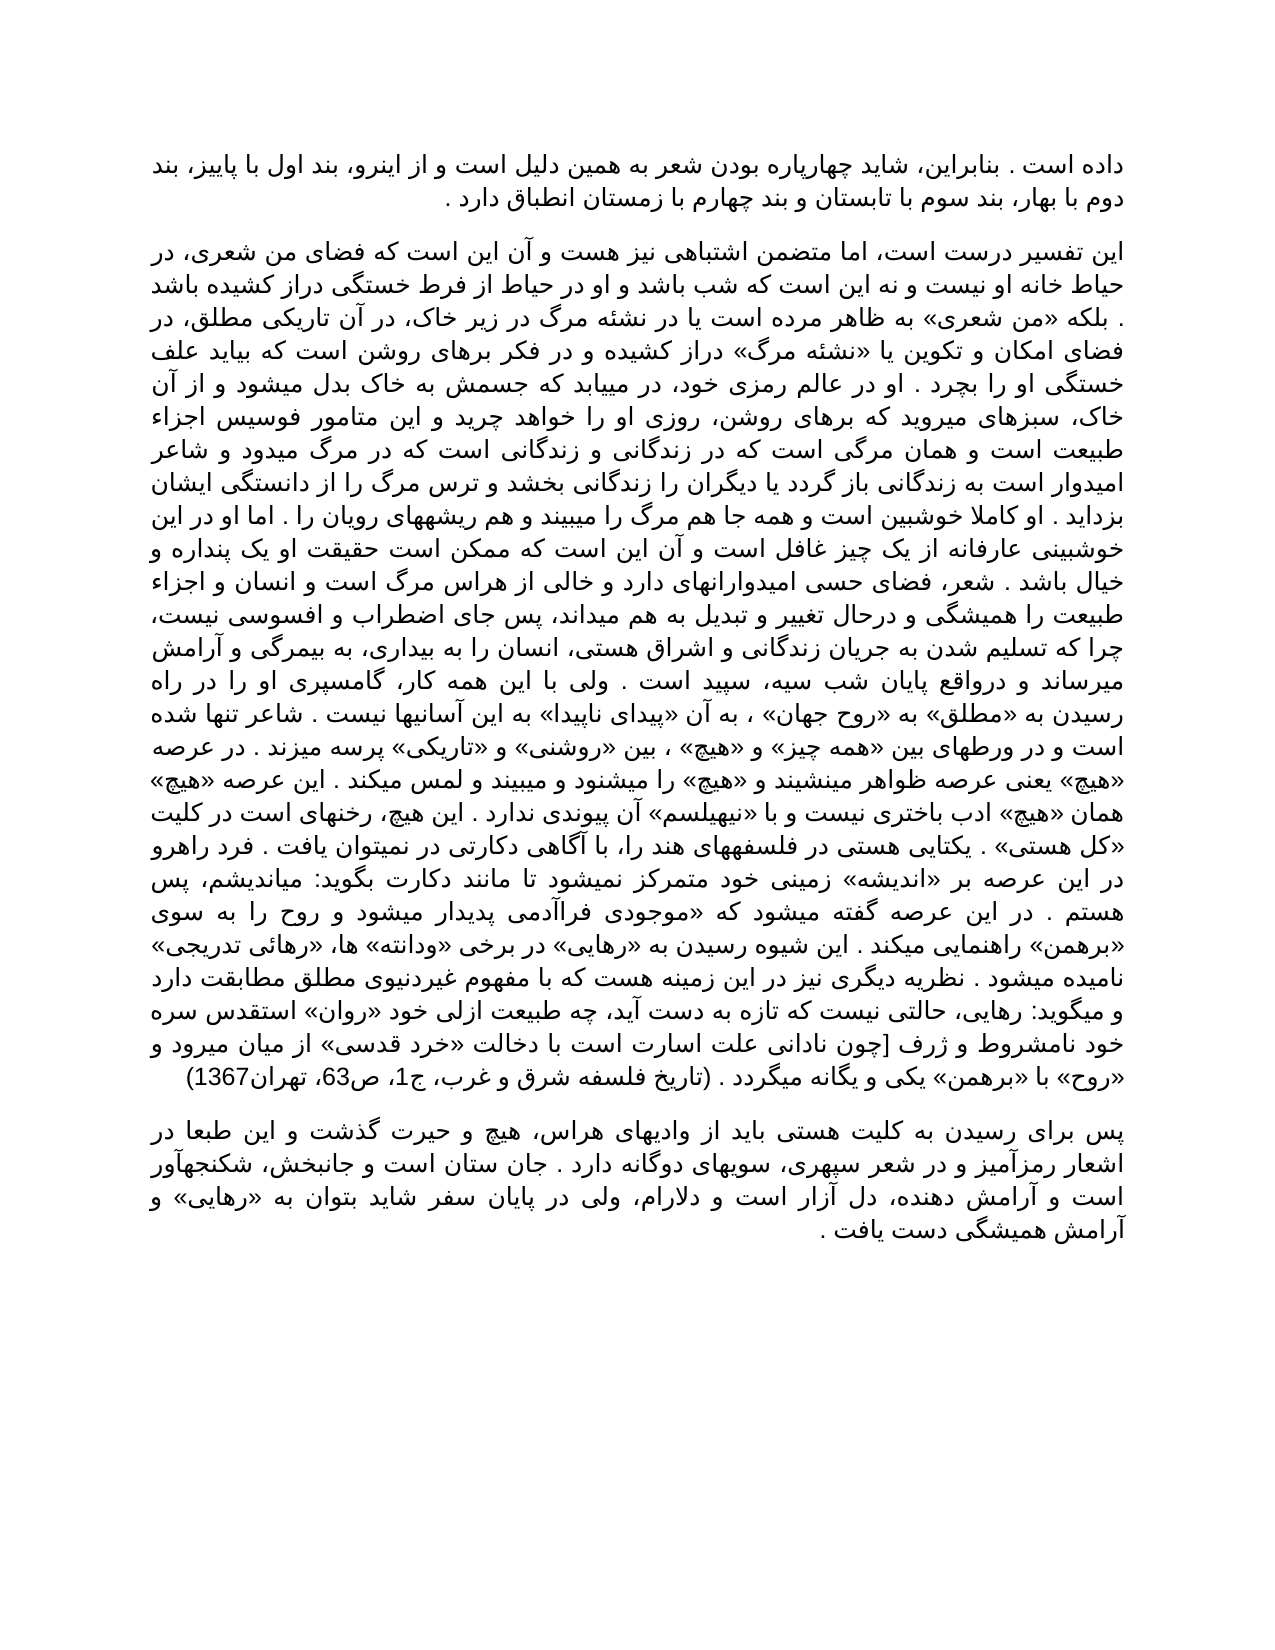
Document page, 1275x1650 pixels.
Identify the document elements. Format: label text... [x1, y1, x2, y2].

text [150, 150, 1125, 212]
text پس برای رسیدن به کلیت هستی باید از وادی‏های هراس، هیچ و حیرت گذشت و این طبعا در اشعار رمزآمیز و در شعر سپهری، سویه‏ای دوگانه دارد . جان ستان است و جان‏بخش، شکنجه‏آور است و آرامش دهنده، دل آزار است و دلارام، ولی در پایان سفر شاید بتوان به «رهایی» و آرامش همیشگی دست یافت . [150, 1116, 1125, 1244]
text این تفسیر درست است، اما متضمن اشتباهی نیز هست و آن این است که فضای من شعری، در حیاط خانه او نیست و نه این است که شب باشد و او در حیاط از فرط خستگی دراز کشیده باشد . بلکه «من شعری» به ظاهر مرده است یا در نشئه مرگ در زیر خاک، در آن تاریکی مطلق، در فضای امکان و تکوین یا «نشئه مرگ» دراز کشیده و در فکر بره‏ای روشن است که بیاید علف خستگی او را بچرد . او در عالم رمزی خود، در می‏یابد که جسمش به خاک بدل می‏شود و از آن خاک، سبزه‏ای می‏روید که بره‏ای روشن، روزی او را خواهد چرید و این متامور فوسیس اجزاء طبیعت است و همان مرگی است که در زندگانی و زندگانی است که در مرگ می‏دود و شاعر امیدوار است به زندگانی باز گردد یا دیگران را زندگانی بخشد و ترس مرگ را از دانستگی ایشان بزداید . او کاملا خوش‏بین است و همه جا هم مرگ را می‏بیند و هم ریشه‏های رویان را . اما او در این خوش‏بینی عارفانه از یک چیز غافل است و آن این است که ممکن است حقیقت او یک پنداره و خیال باشد . شعر، فضای حسی امیدوارانه‏ای دارد و خالی از هراس مرگ است و انسان و اجزاء طبیعت را همیشگی و درحال تغییر و تبدیل به هم می‏داند، پس جای اضطراب و افسوسی نیست، چرا که تسلیم شدن به جریان زندگانی و اشراق هستی، انسان را به بیداری، به بی‏مرگی و آرامش می‏رساند و درواقع پایان شب سیه، سپید است . ولی با این همه کار، گام‏سپری او را در راه رسیدن به «مطلق» به «روح جهان» ، به آن «پیدای ناپیدا» به این آسانی‏ها نیست . شاعر تنها شده است و در ورطه‏ای بین «همه چیز» و «هیچ» ، بین «روشنی» و «تاریکی» پرسه می‏زند . در عرصه «هیچ» یعنی عرصه ظواهر می‏نشیند و «هیچ» را می‏شنود و می‏بیند و لمس می‏کند . این عرصه «هیچ» همان «هیچ» ادب باختری نیست و با «نیهیلسم» آن پیوندی ندارد . این هیچ، رخنه‏ای است در کلیت «کل هستی» . یکتایی هستی در فلسفه‏های هند را، با آگاهی دکارتی در نمی‏توان یافت . فرد راهرو در این عرصه بر «اندیشه» زمینی خود متمرکز نمی‏شود تا مانند دکارت بگوید: می‏اندیشم، پس هستم . در این عرصه گفته می‏شود که «موجودی فراآدمی پدیدار می‏شود و روح را به سوی «برهمن» راهنمایی می‏کند . این شیوه رسیدن به «رهایی» در برخی «ودانته» ها، «رهائی تدریجی» نامیده می‏شود . نظریه دیگری نیز در این زمینه هست که با مفهوم غیردنیوی مطلق مطابقت دارد و می‏گوید: رهایی، حالتی نیست که تازه به دست آید، چه طبیعت ازلی خود «روان» است‏قدس سره خود نامشروط و ژرف [چون نادانی علت اسارت است با دخالت «خرد قدسی» از میان می‏رود و «روح» با «برهمن» یکی و یگانه می‏گردد . (تاریخ فلسفه شرق و غرب، ج‏1، ص‏63، تهران‏1367) [150, 237, 1125, 1091]
